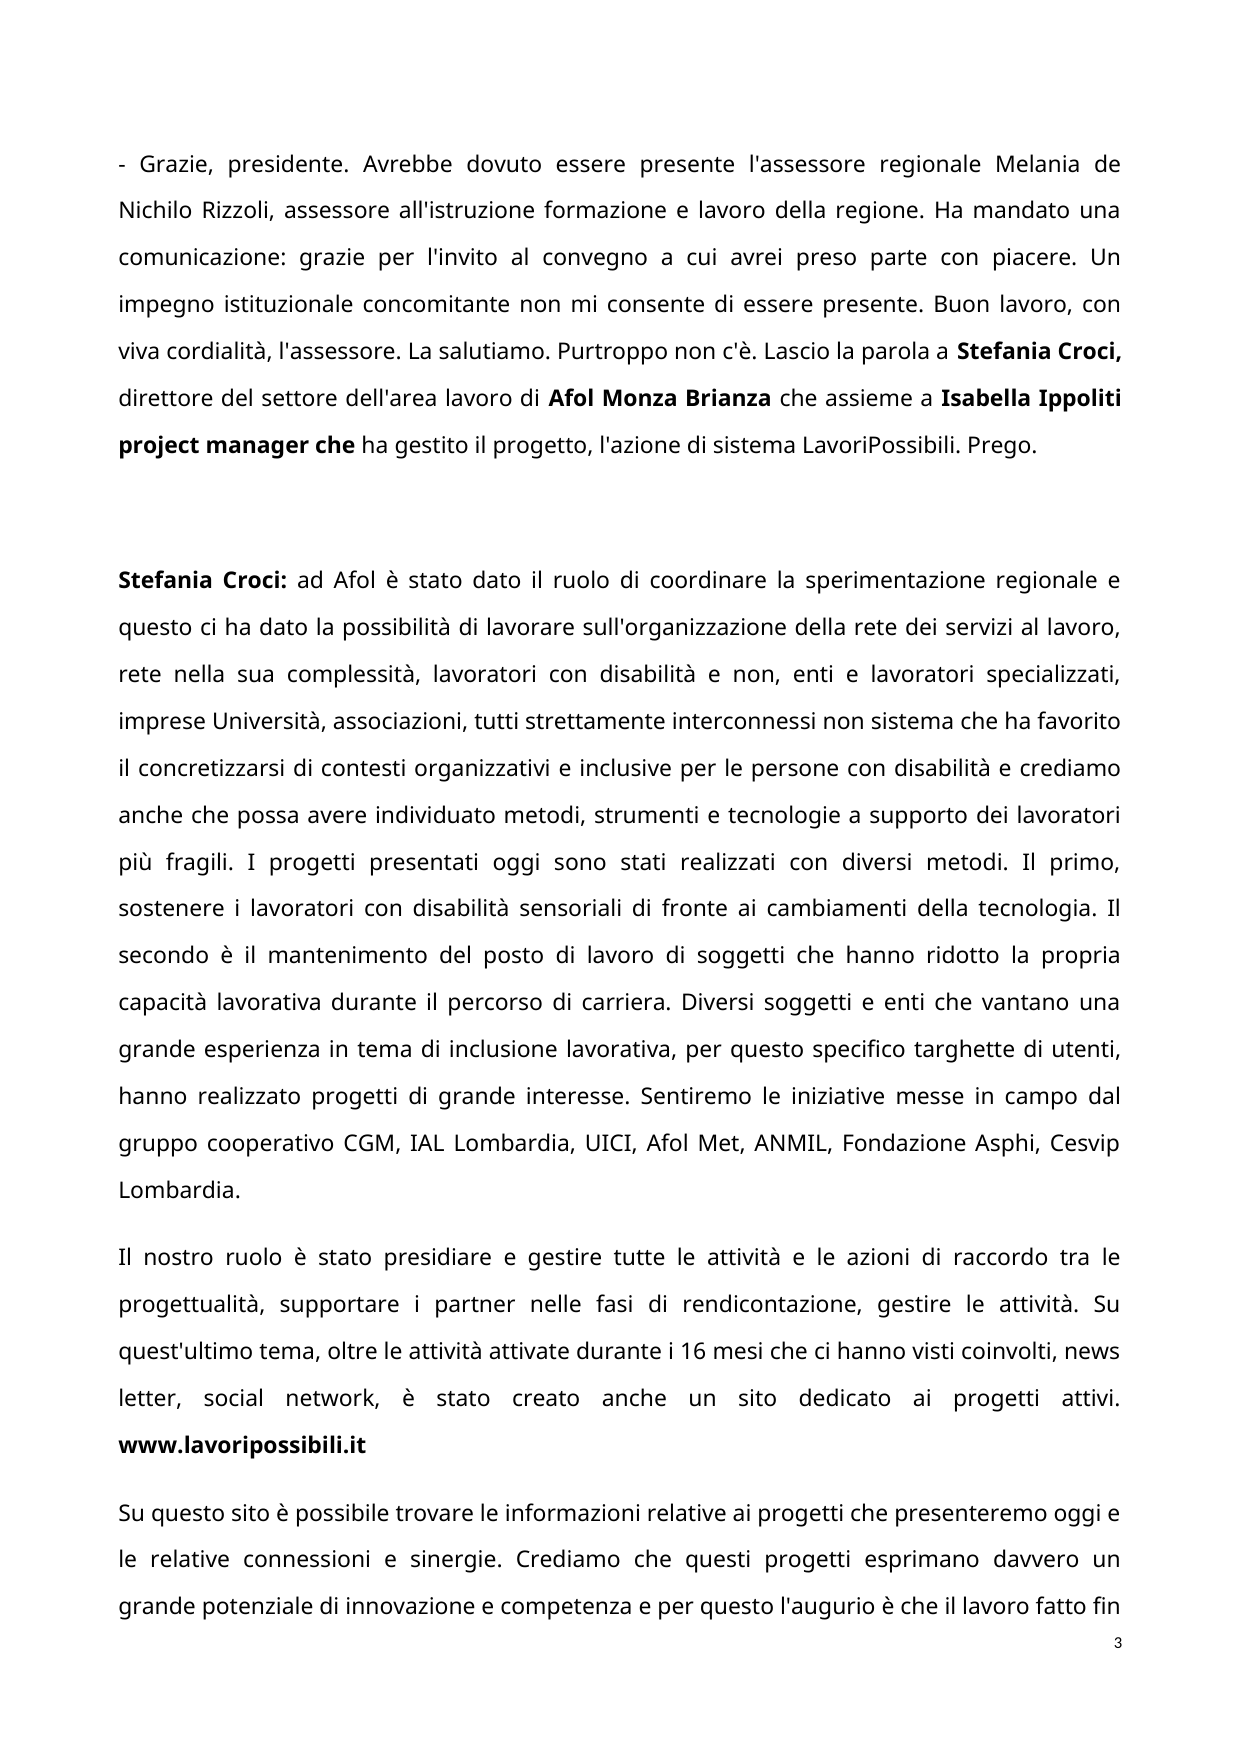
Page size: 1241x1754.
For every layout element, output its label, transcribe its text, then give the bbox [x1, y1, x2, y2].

text Il nostro ruolo è stato presidiare e gestire tutte le attività e le azioni di raccordo tra le progettualità, supportare i partner nelle fasi di rendicontazione, gestire le attività. Su quest'ultimo tema, oltre le attività attivate durante i 16 mesi che ci hanno visti coinvolti, news letter, social network, è stato creato anche un sito dedicato ai progetti attivi. www.lavoripossibili.it [118, 1241, 1122, 1460]
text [118, 1497, 1122, 1622]
text Stefania Croci: ad Afol è stato dato il ruolo di coordinare la sperimentazione regionale e questo ci ha dato la possibilità di lavorare sull'organizzazione della rete dei servizi al lavoro, rete nella sua complessità, lavoratori con disabilità e non, enti e lavoratori specializzati, imprese Università, associazioni, tutti strettamente interconnessi non sistema che ha favorito il concretizzarsi di contesti organizzativi e inclusive per le persone con disabilità e crediamo anche che possa avere individuato metodi, strumenti e tecnologie a supporto dei lavoratori più fragili. I progetti presentati oggi sono stati realizzati con diversi metodi. Il primo, sostenere i lavoratori con disabilità sensoriali di fronte ai cambiamenti della tecnologia. Il secondo è il mantenimento del posto di lavoro di soggetti che hanno ridotto la propria capacità lavorativa durante il percorso di carriera. Diversi soggetti e enti che vantano una grande esperienza in tema di inclusione lavorativa, per questo specifico targhette di utenti, hanno realizzato progetti di grande interesse. Sentiremo le iniziative messe in campo dal gruppo cooperativo CGM, IAL Lombardia, UICI, Afol Met, ANMIL, Fondazione Asphi, Cesvip Lombardia. [118, 564, 1122, 1205]
text - Grazie, presidente. Avrebbe dovuto essere presente l'assessore regionale Melania de Nichilo Rizzoli, assessore all'istruzione formazione e lavoro della regione. Ha mandato una comunicazione: grazie per l'invito al convegno a cui avrei preso parte con piacere. Un impegno istituzionale concomitante non mi consente di essere presente. Buon lavoro, con viva cordialità, l'assessore. La salutiamo. Purtroppo non c'è. Lascio la parola a Stefania Croci, direttore del settore dell'area lavoro di Afol Monza Brianza che assieme a Isabella Ippoliti project manager che ha gestito il progetto, l'azione di sistema LavoriPossibili. Prego. [118, 148, 1122, 460]
